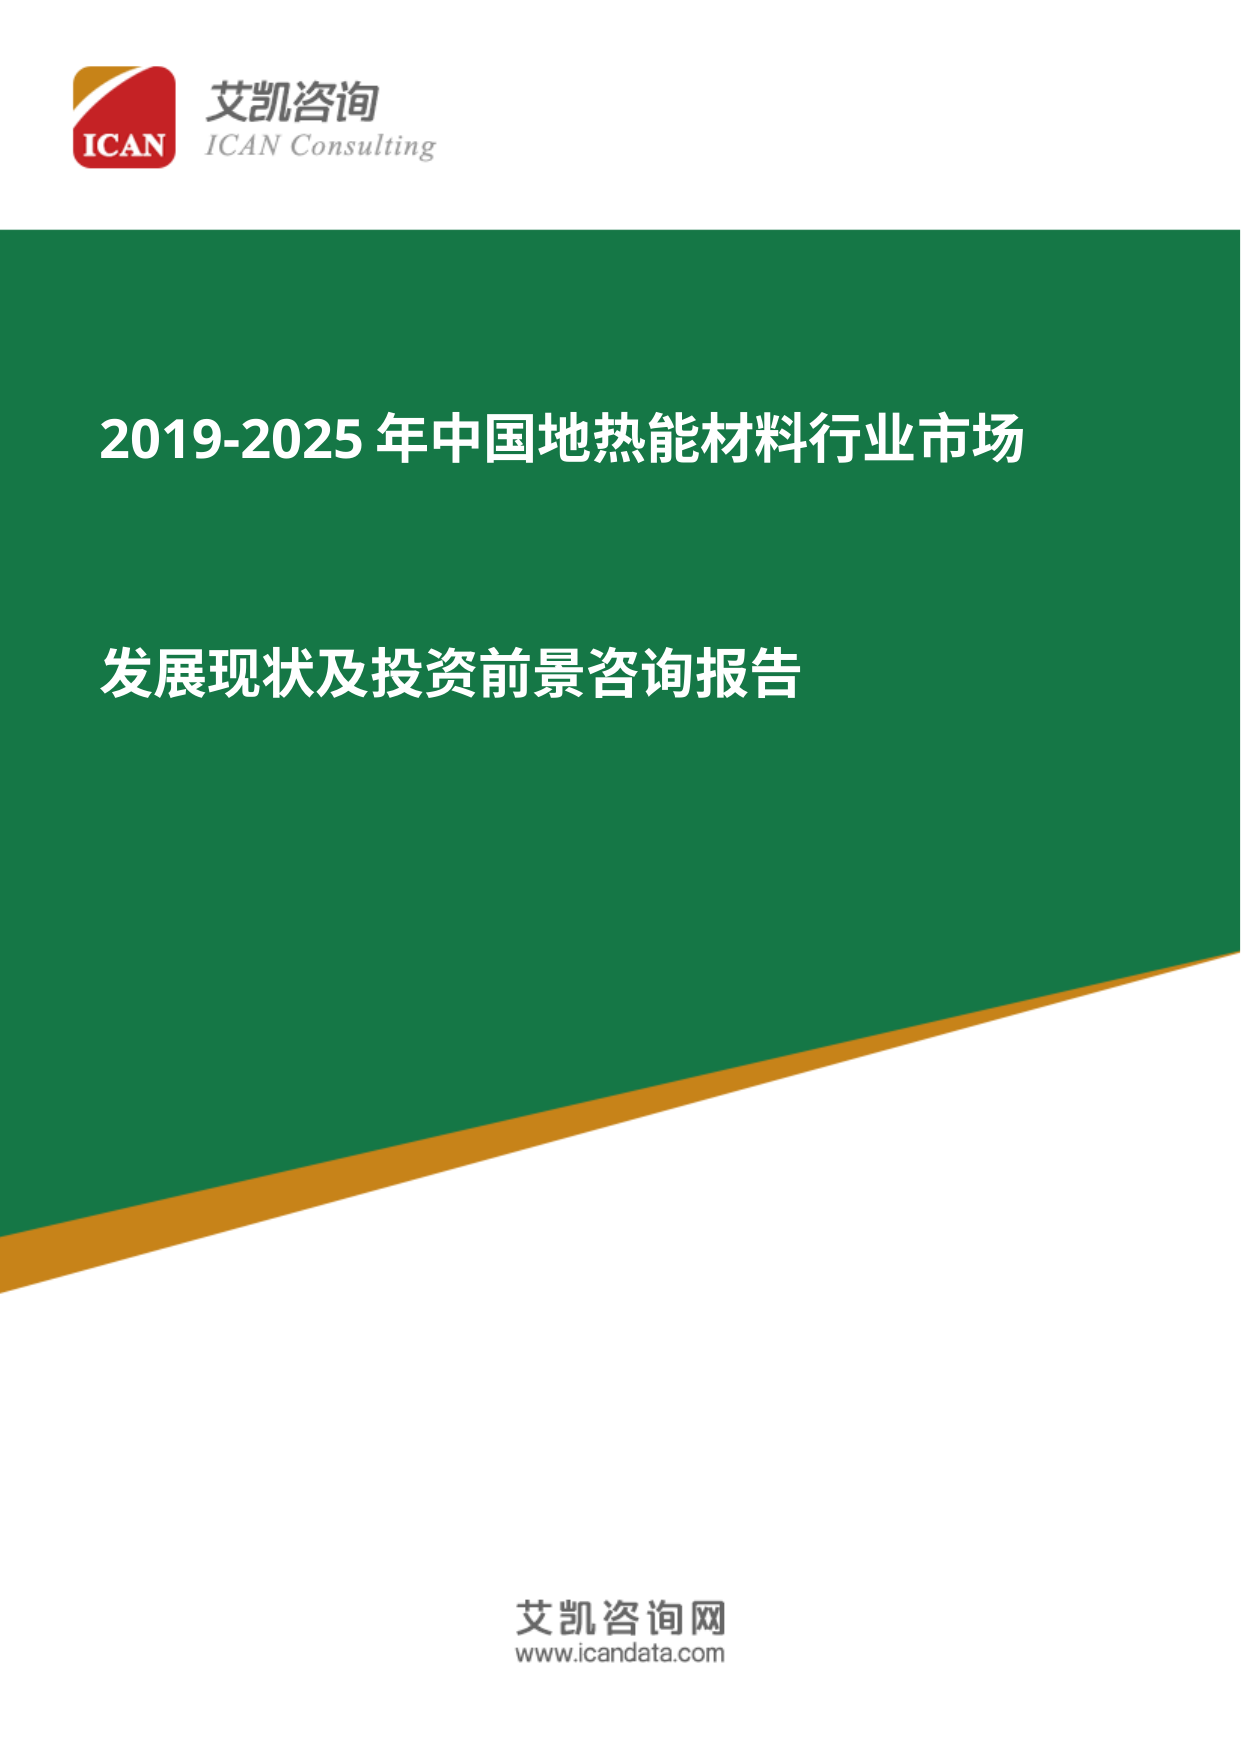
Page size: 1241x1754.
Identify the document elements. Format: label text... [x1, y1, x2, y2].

picture [0, 5, 1241, 1754]
subtitle 2019-2025年中国地热能材料行业市场发展现状及投资前景咨询报告 [99, 386, 1053, 718]
